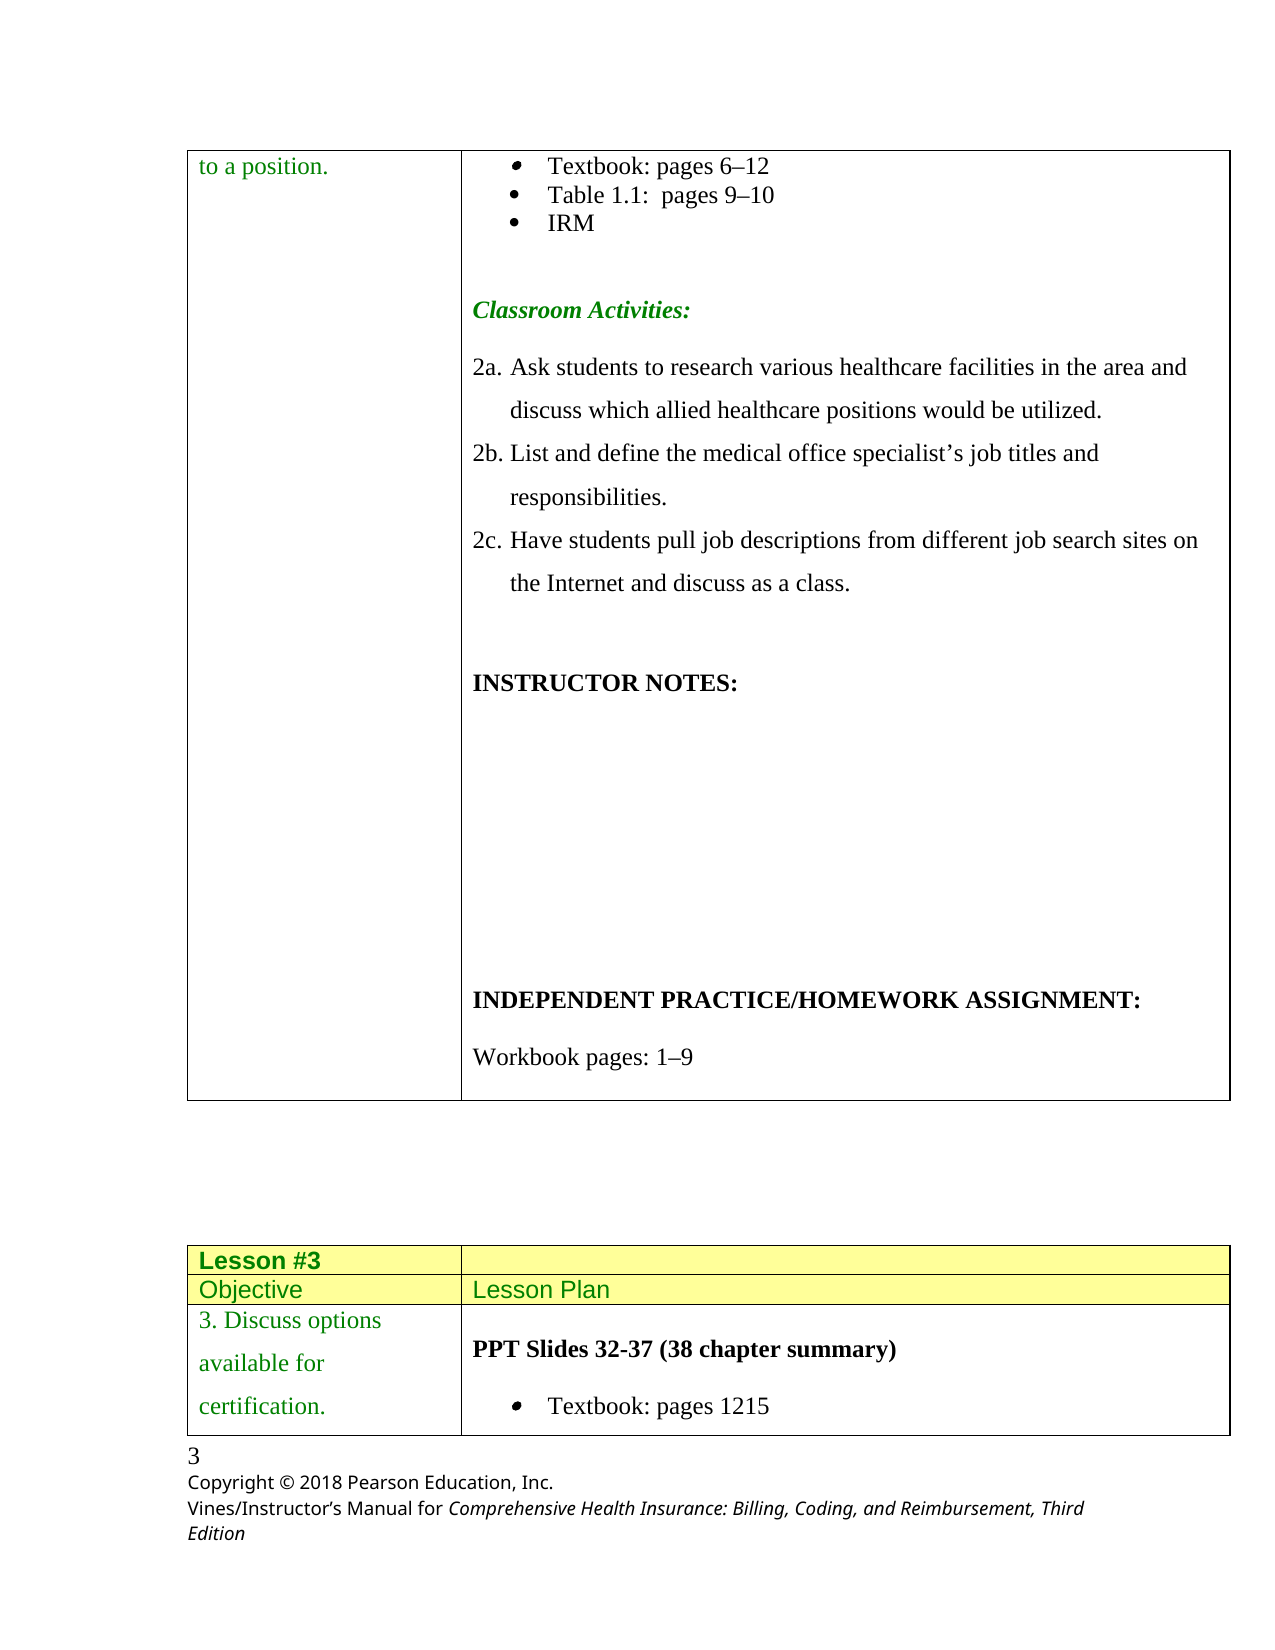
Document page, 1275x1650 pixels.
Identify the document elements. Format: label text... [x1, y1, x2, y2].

table_cell Lesson Plan [462, 1275, 1229, 1304]
table_header [462, 1246, 1229, 1274]
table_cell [188, 151, 461, 1100]
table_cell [462, 151, 1229, 1100]
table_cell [462, 1305, 1229, 1434]
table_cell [188, 1305, 461, 1434]
table_header Lesson #3 [188, 1246, 461, 1274]
table_cell Objective [188, 1275, 461, 1304]
